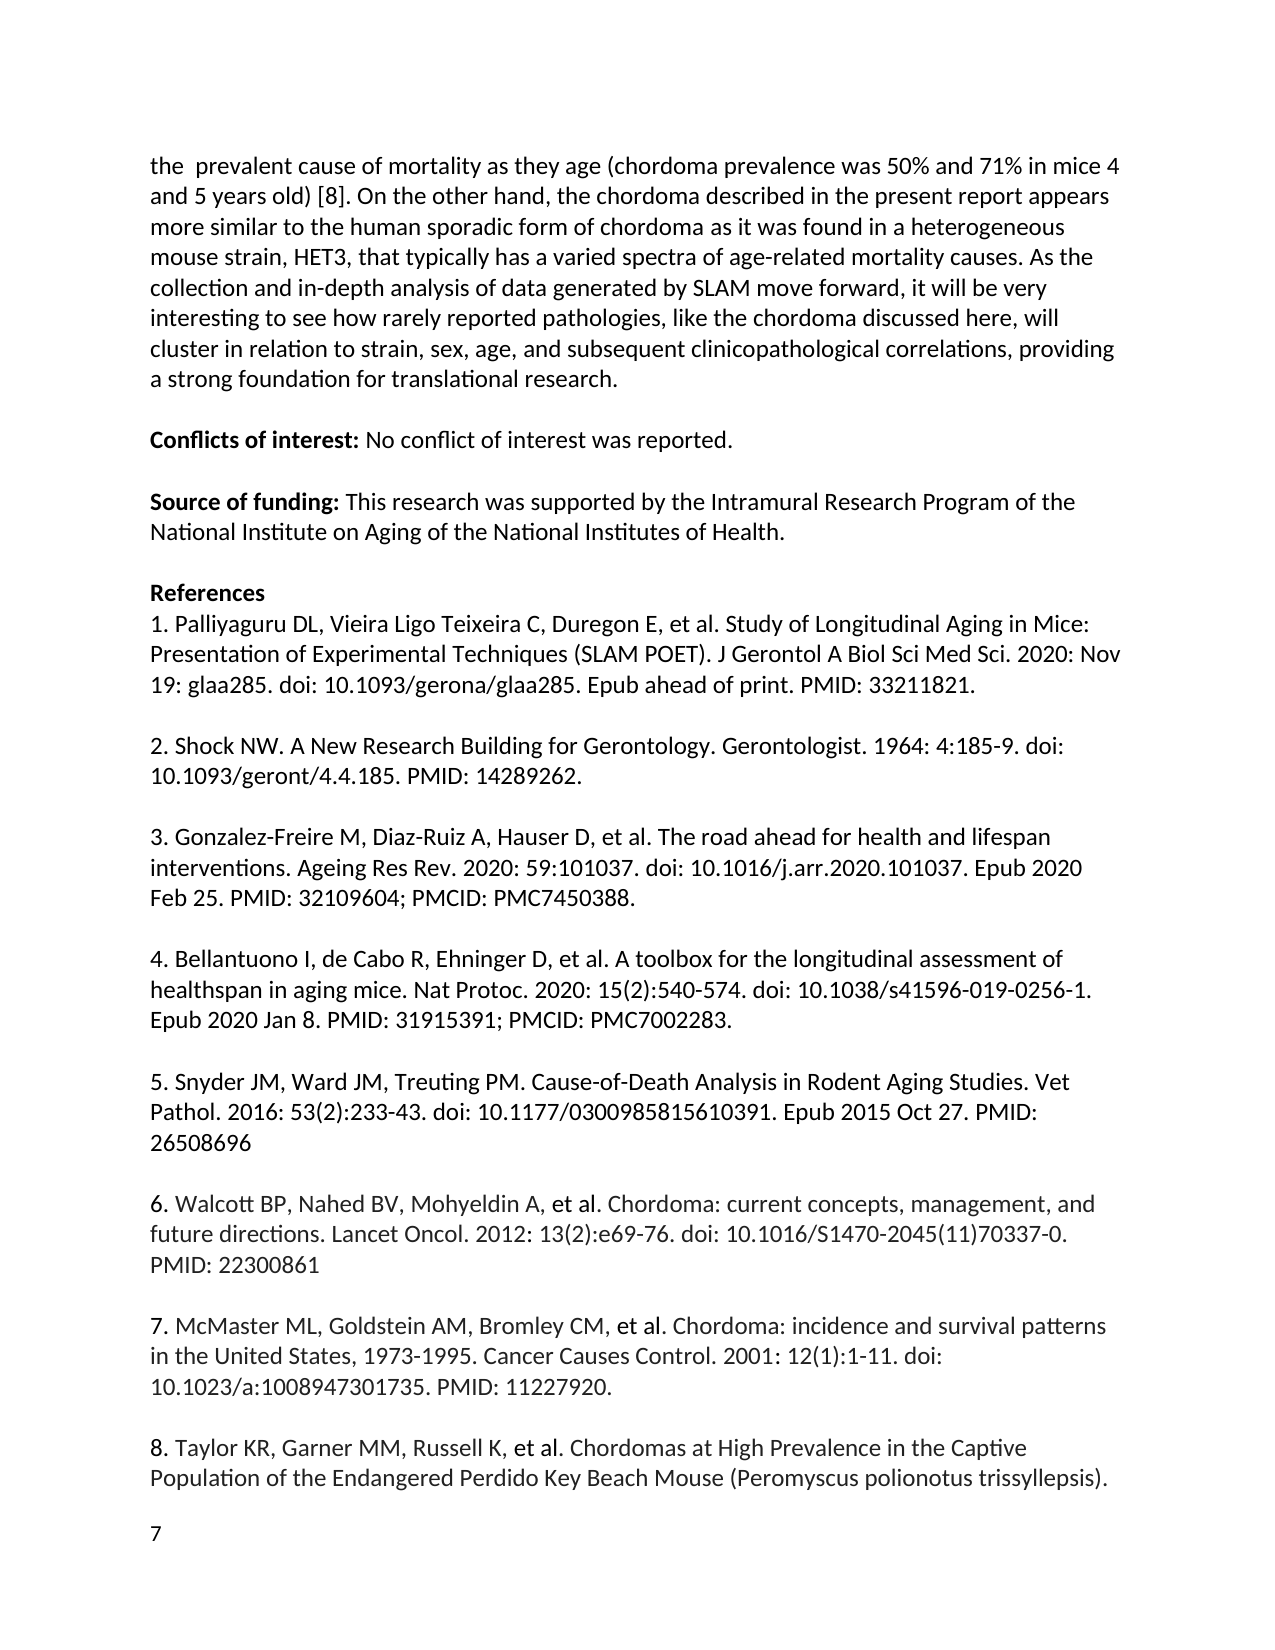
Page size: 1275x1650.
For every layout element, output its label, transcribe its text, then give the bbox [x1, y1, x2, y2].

text Conflicts of interest: No conflict of interest was reported. [150, 425, 1125, 455]
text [150, 150, 1125, 394]
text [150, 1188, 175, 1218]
text 4. Bellantuono I, de Cabo R, Ehninger D, et al. A toolbox for the longitudinal assessment of healthspan in aging mice. Nat Protoc. 2020: 15(2):540-574. doi: 10.1038/s41596-019-0256-1. Epub 2020 Jan 8. PMID: 31915391; PMCID: PMC7002283. [150, 943, 1125, 1035]
text 7. McMaster ML, Goldstein AM, Bromley CM, et al. Chordoma: incidence and survival patterns in the United States, 1973-1995. Cancer Causes Control. 2001: 12(1):1-11. doi: 10.1023/a:1008947301735. PMID: 11227920. [613, 1310, 1125, 1401]
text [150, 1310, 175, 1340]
text 6. Walcott BP, Nahed BV, Mohyeldin A, et al. Chordoma: current concepts, management, and future directions. Lancet Oncol. 2012: 13(2):e69-76. doi: 10.1016/S1470-2045(11)70337-0. PMID: 22300861 [320, 1188, 1125, 1279]
text 5. Snyder JM, Ward JM, Treuting PM. Cause-of-Death Analysis in Rodent Aging Studies. Vet Pathol. 2016: 53(2):233-43. doi: 10.1177/0300985815610391. Epub 2015 Oct 27. PMID: 26508696 [150, 1066, 1125, 1157]
text 3. Gonzalez-Freire M, Diaz-Ruiz A, Hauser D, et al. The road ahead for health and lifespan interventions. Ageing Res Rev. 2020: 59:101037. doi: 10.1016/j.arr.2020.101037. Epub 2020 Feb 25. PMID: 32109604; PMCID: PMC7450388. [150, 821, 1125, 913]
text 1. Palliyaguru DL, Vieira Ligo Teixeira C, Duregon E, et al. Study of Longitudinal Aging in Mice: Presentation of Experimental Techniques (SLAM POET). J Gerontol A Biol Sci Med Sci. 2020: Nov 19: glaa285. doi: 10.1093/gerona/glaa285. Epub ahead of print. PMID: 33211821. [150, 608, 1125, 699]
text References [150, 577, 1125, 608]
text Source of funding: This research was supported by the Intramural Research Program of the National Institute on Aging of the National Institutes of Health. [150, 486, 1125, 547]
text 2. Shock NW. A New Research Building for Gerontology. Gerontologist. 1964: 4:185-9. doi: 10.1093/geront/4.4.185. PMID: 14289262. [150, 730, 1125, 791]
